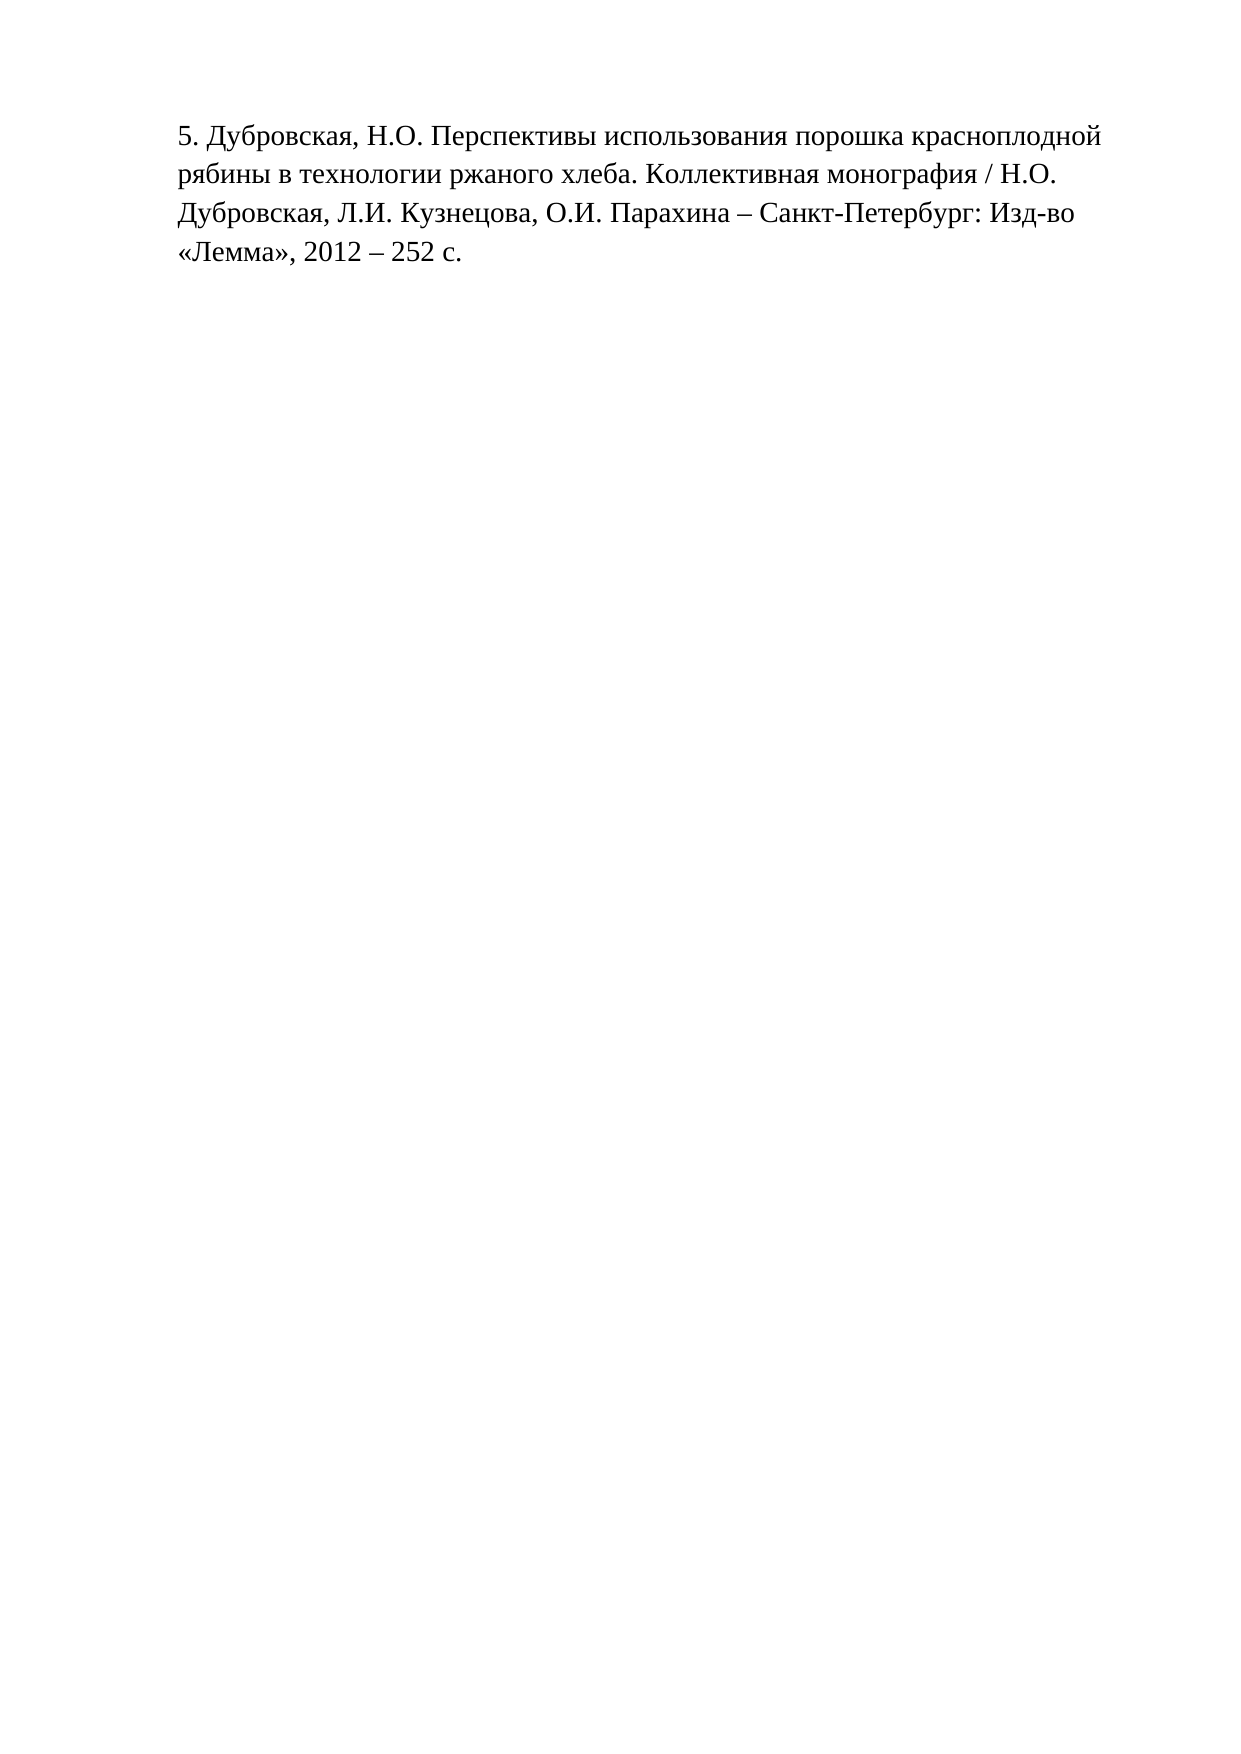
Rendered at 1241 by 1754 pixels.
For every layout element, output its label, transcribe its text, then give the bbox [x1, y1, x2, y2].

text 5. Дубровская, Н.О. Перспективы использования порошка красноплодной рябины в технологии ржаного хлеба. Коллективная монография / Н.О. Дубровская, Л.И. Кузнецова, О.И. Парахина – Санкт-Петербург: Изд-во «Лемма», 2012 – 252 с. [177, 118, 1181, 267]
